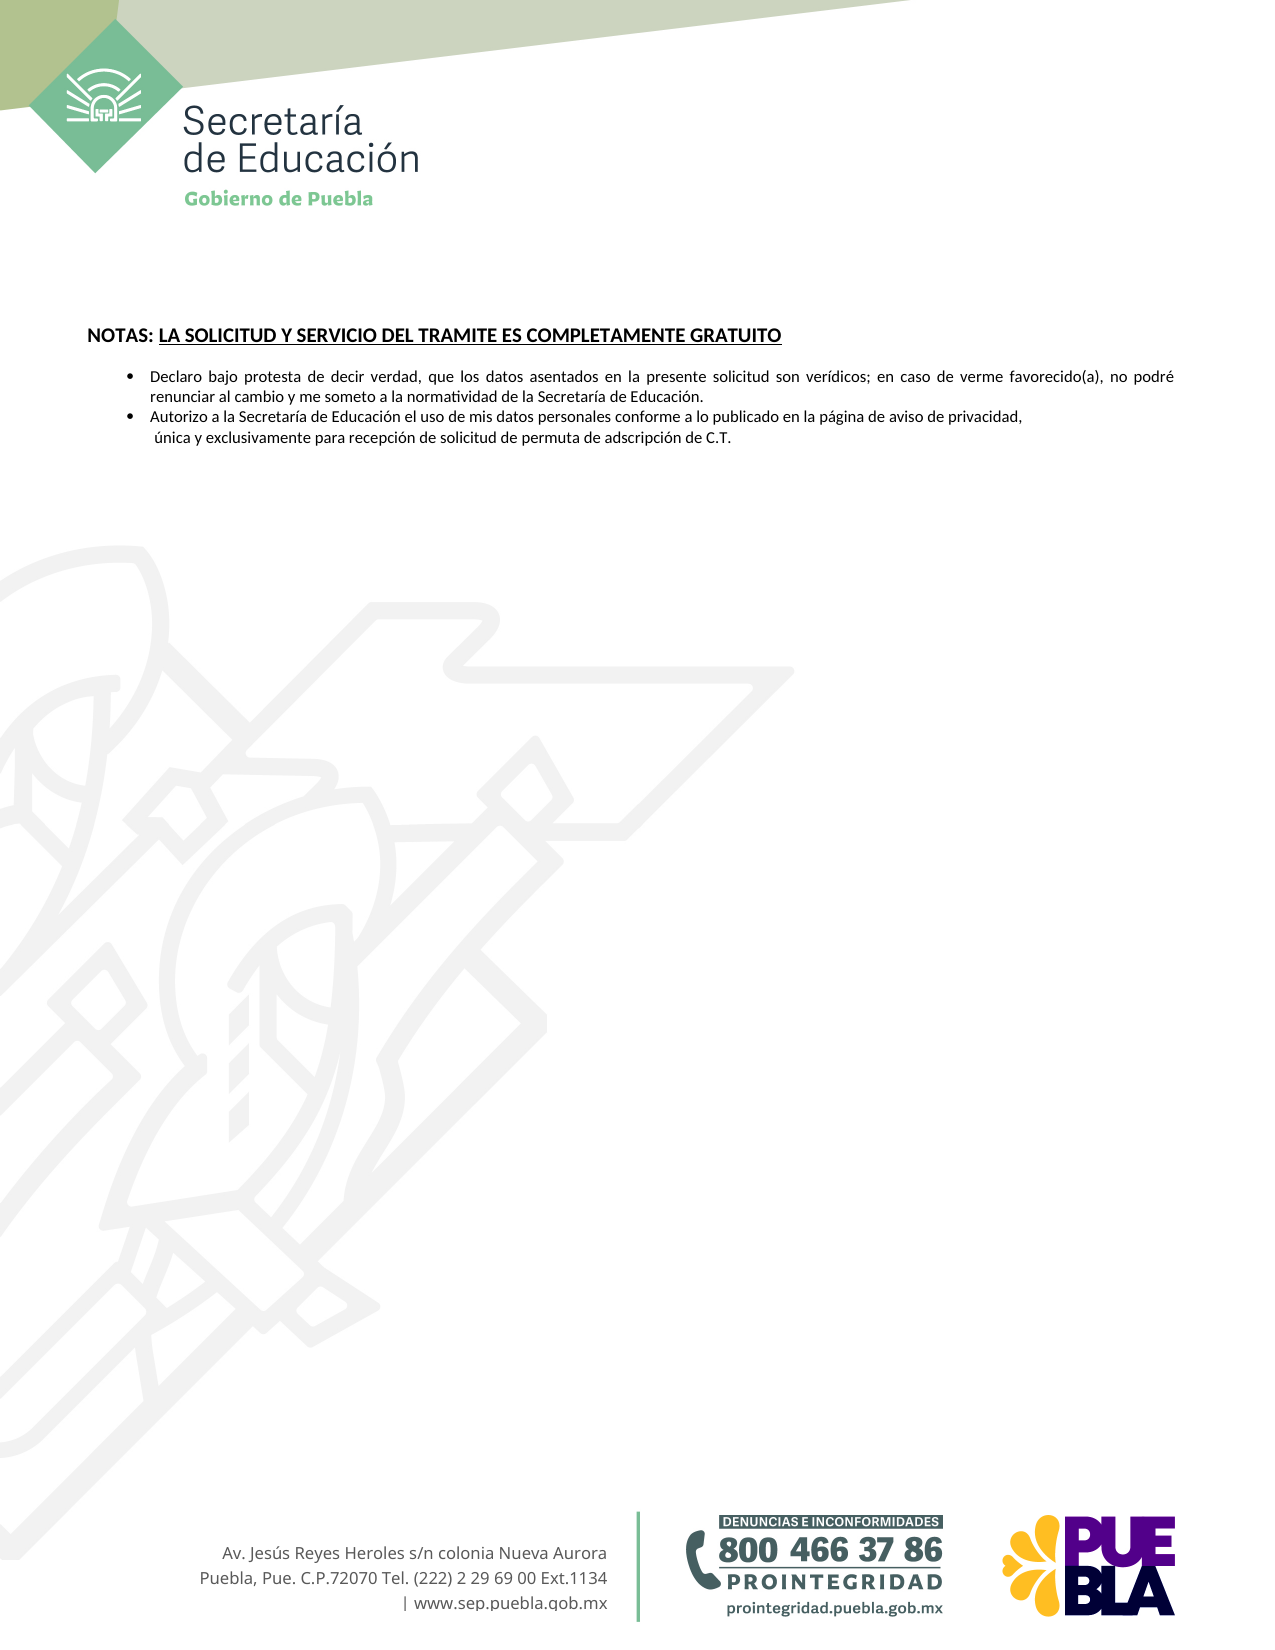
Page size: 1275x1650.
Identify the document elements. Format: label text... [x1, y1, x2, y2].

picture [0, 0, 1275, 1650]
text NOTAS: LA SOLICITUD Y SERVICIO DEL TRAMITE ES COMPLETAMENTE GRATUITO [83, 322, 1192, 347]
list Autorizo a la Secretaría de Educación el uso de mis datos personales conforme a lo publicado en la página de aviso de privacidad, [127, 407, 1177, 427]
list Declaro bajo protesta de decir verdad, que los datos asentados en la presente solicitud son verídicos; en caso de verme favorecido(a), no podré renunciar al cambio y me someto a la normatividad de la Secretaría de Educación. [127, 366, 1177, 407]
text única y exclusivamente para recepción de solicitud de permuta de adscripción de C.T. [83, 427, 1192, 447]
